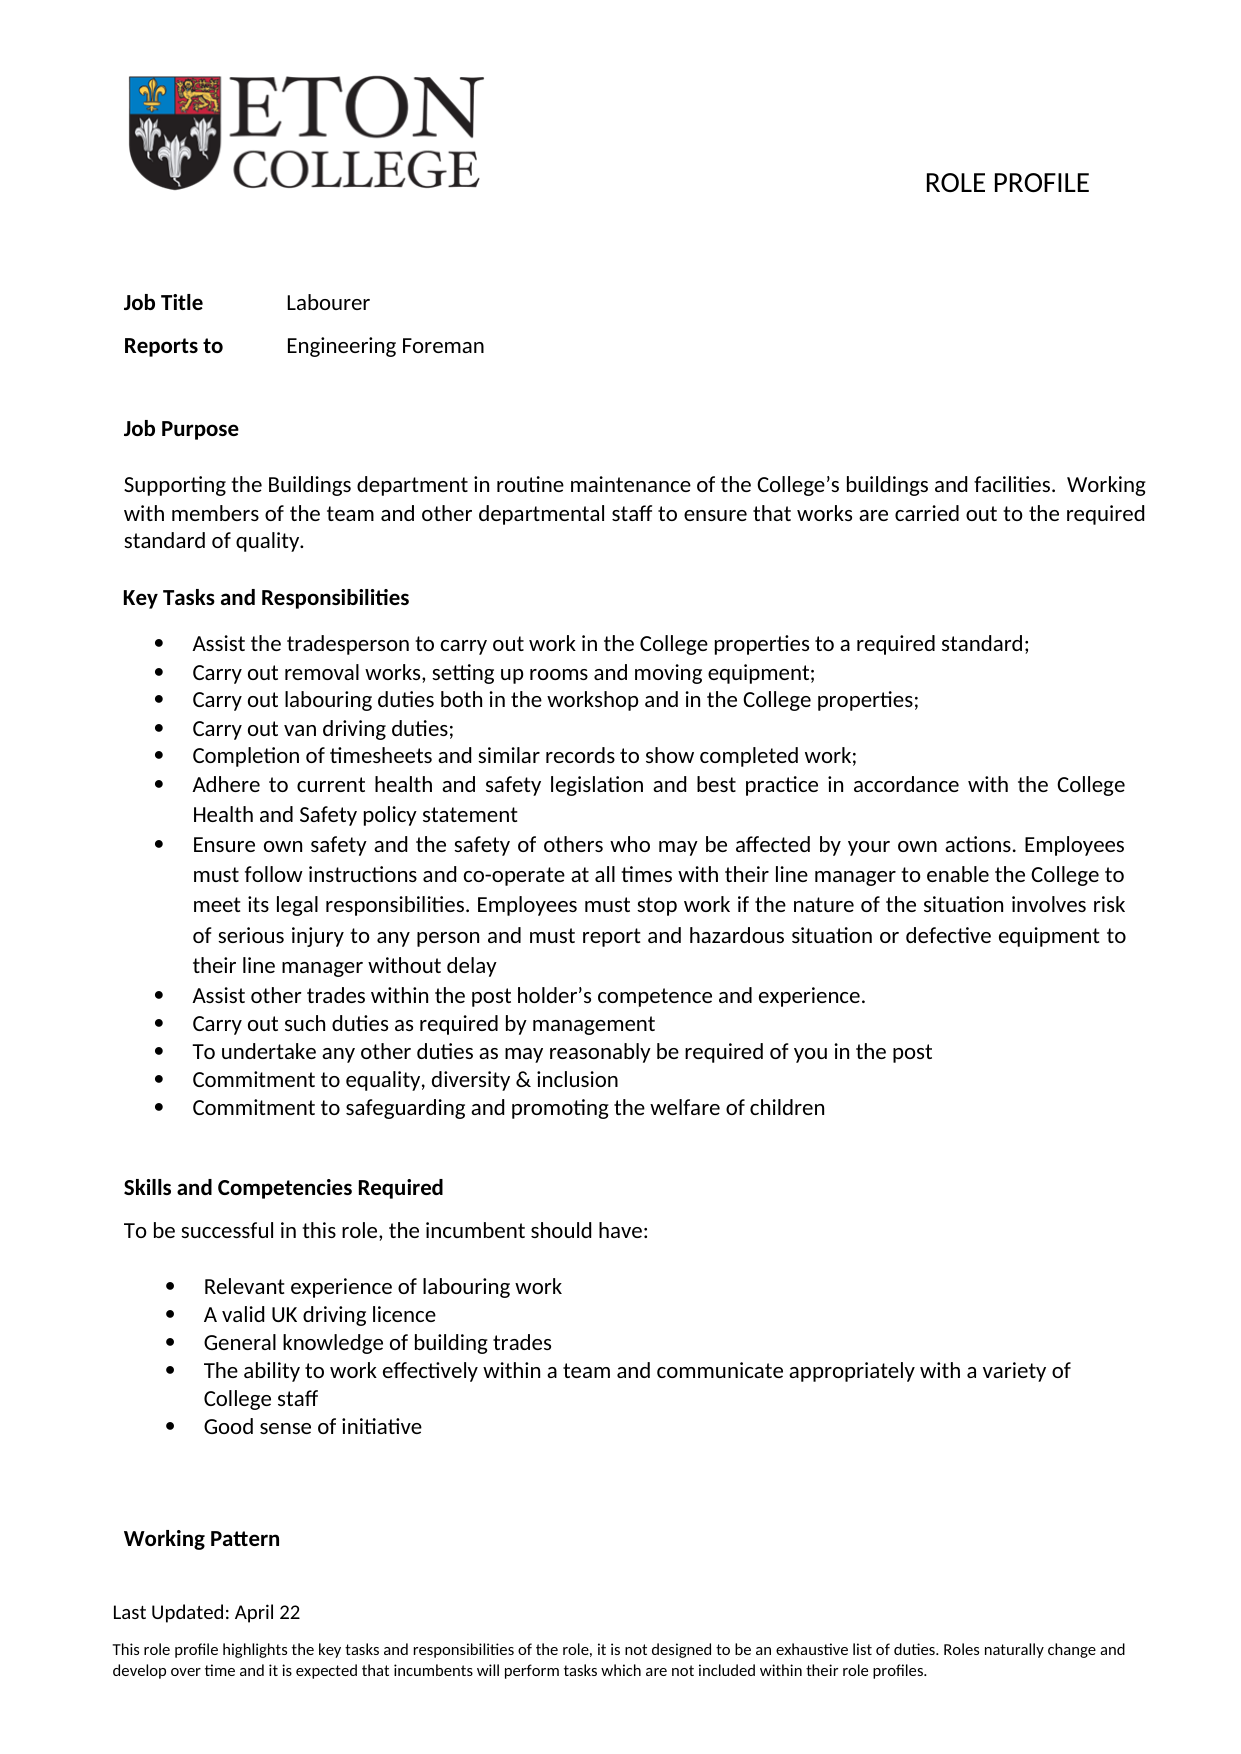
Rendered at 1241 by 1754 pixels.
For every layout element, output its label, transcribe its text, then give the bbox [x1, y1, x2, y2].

list Completion of timesheets and similar records to show completed work; [155, 742, 1128, 770]
list Commitment to safeguarding and promoting the welfare of children [155, 1093, 1128, 1121]
list Ensure own safety and the safety of others who may be affected by your own actions. Employees must follow instructions and co-operate at all times with their line manager to enable the College to meet its legal responsibilities. Employees must stop work if the nature of the situation involves risk of serious injury to any person and must report and hazardous situation or defective equipment to their line manager without delay [155, 830, 1128, 979]
list Commitment to equality, diversity & inclusion [155, 1065, 1128, 1093]
list Carry out such duties as required by management [155, 1009, 1128, 1037]
table_header Job Title [113, 281, 275, 324]
list Assist the tradesperson to carry out work in the College properties to a required standard; [155, 629, 1128, 658]
list Carry out labouring duties both in the workshop and in the College properties; [155, 686, 1128, 714]
table_cell Engineering Foreman [275, 325, 1127, 366]
picture [120, 73, 493, 193]
list Adhere to current health and safety legislation and best practice in accordance with the College Health and Safety policy statement [155, 770, 1128, 828]
table_header Labourer [275, 281, 1127, 324]
table_cell Supporting the Buildings department in routine maintenance of the College’s buildings and facilities. Working with members of the team and other departmental staff to ensure that works are carried out to the required standard of quality. [113, 471, 1159, 583]
table_header Job Purpose [113, 387, 1159, 471]
list To undertake any other duties as may reasonably be required of you in the post [155, 1037, 1128, 1065]
list Carry out van driving duties; [155, 714, 1128, 742]
table_header Skills and Competencies Required [113, 1166, 1130, 1209]
list Assist other trades within the post holder’s competence and experience. [155, 981, 1128, 1009]
table_cell Reports to [113, 325, 275, 366]
list Carry out removal works, setting up rooms and moving equipment; [155, 658, 1128, 686]
text Key Tasks and Responsibilities [112, 583, 1128, 611]
